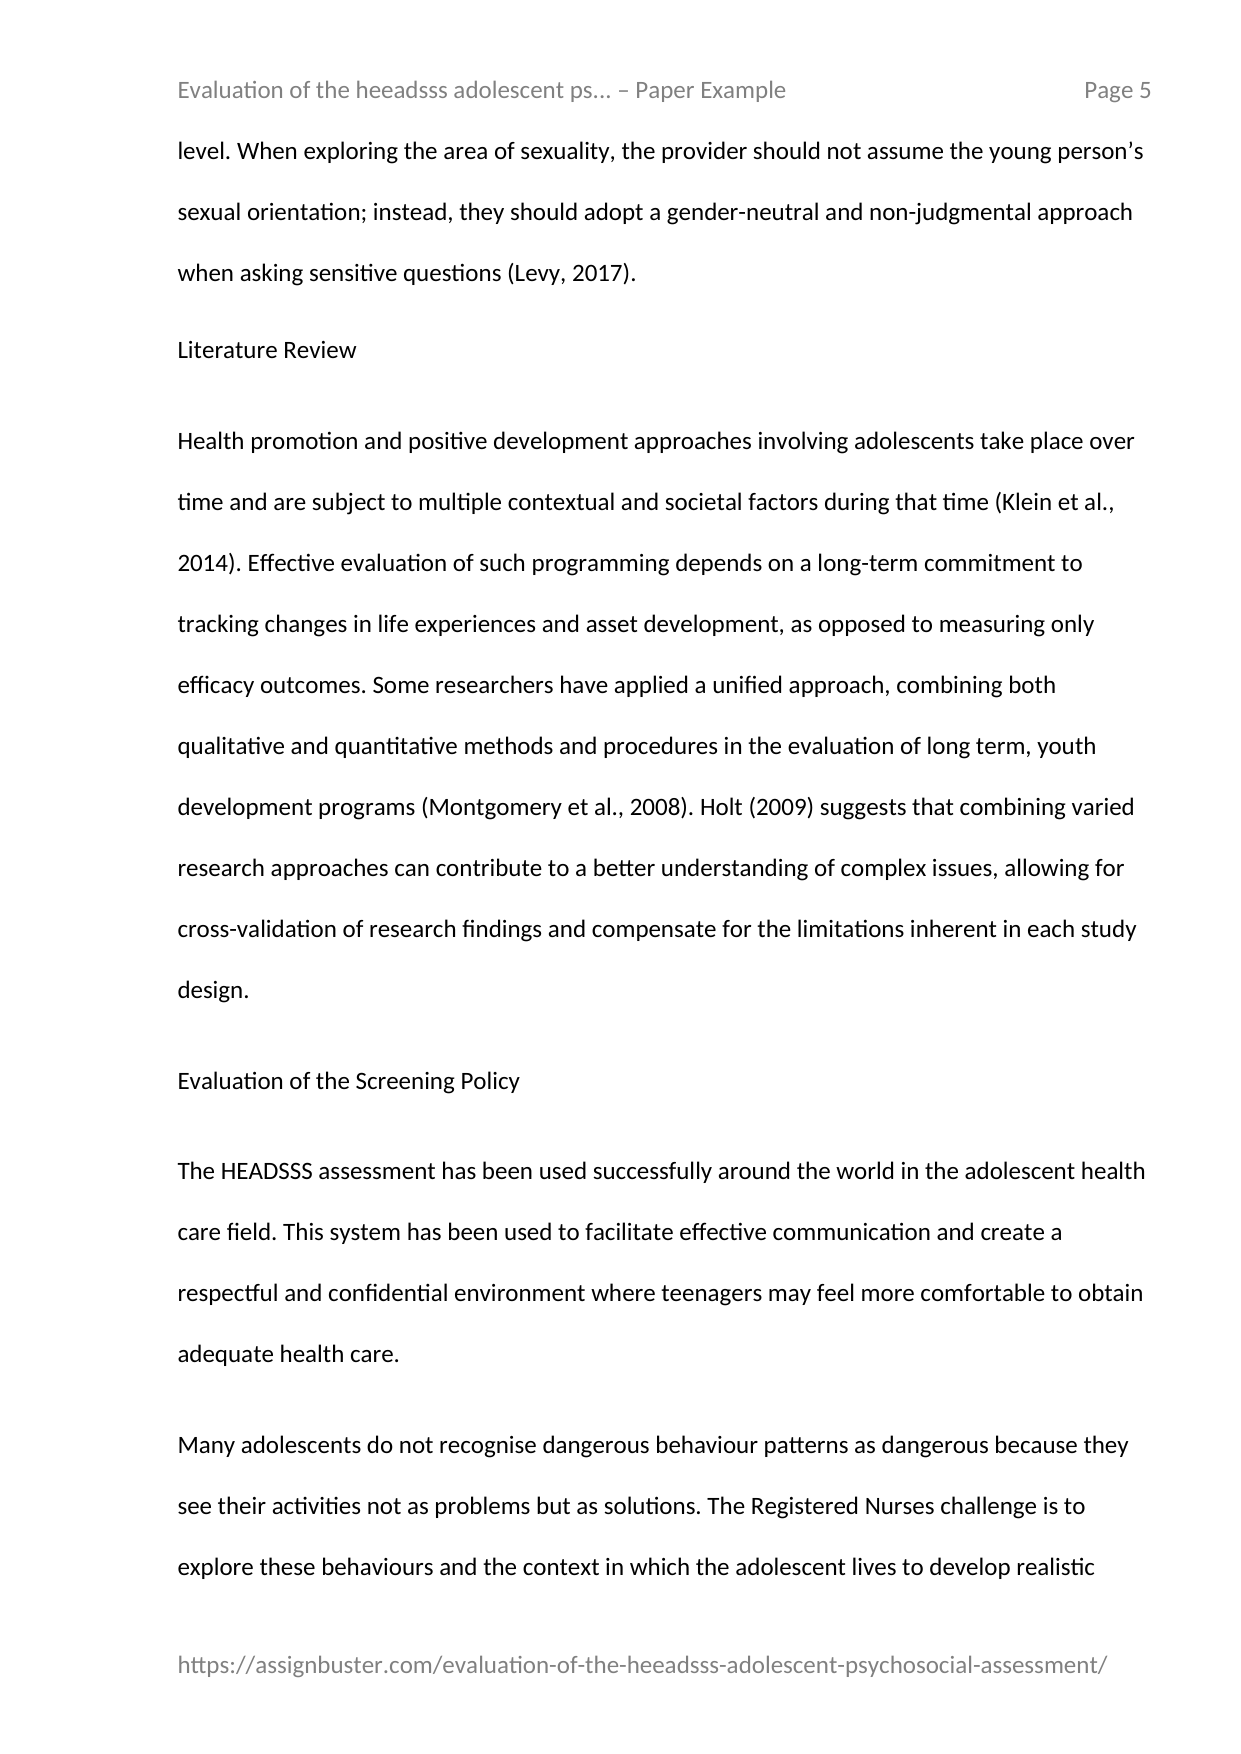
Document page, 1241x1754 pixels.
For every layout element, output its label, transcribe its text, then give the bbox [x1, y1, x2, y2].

text The HEADSSS assessment has been used successfully around the world in the adolescent health care field. This system has been used to facilitate effective communication and create a respectful and confidential environment where teenagers may feel more comfortable to obtain adequate health care. [177, 1156, 1152, 1369]
text Literature Review [177, 334, 1152, 365]
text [177, 1429, 1152, 1582]
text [177, 135, 1152, 287]
text Health promotion and positive development approaches involving adolescents take place over time and are subject to multiple contextual and societal factors during that time (Klein et al., 2014). Effective evaluation of such programming depends on a long-term commitment to tracking changes in life experiences and asset development, as opposed to measuring only efficacy outcomes. Some researchers have applied a unified approach, combining both qualitative and quantitative methods and procedures in the evaluation of long term, youth development programs (Montgomery et al., 2008). Holt (2009) suggests that combining varied research approaches can contribute to a better understanding of complex issues, allowing for cross-validation of research findings and compensate for the limitations inherent in each study design. [177, 425, 1152, 1005]
text Evaluation of the Screening Policy [177, 1065, 1152, 1096]
